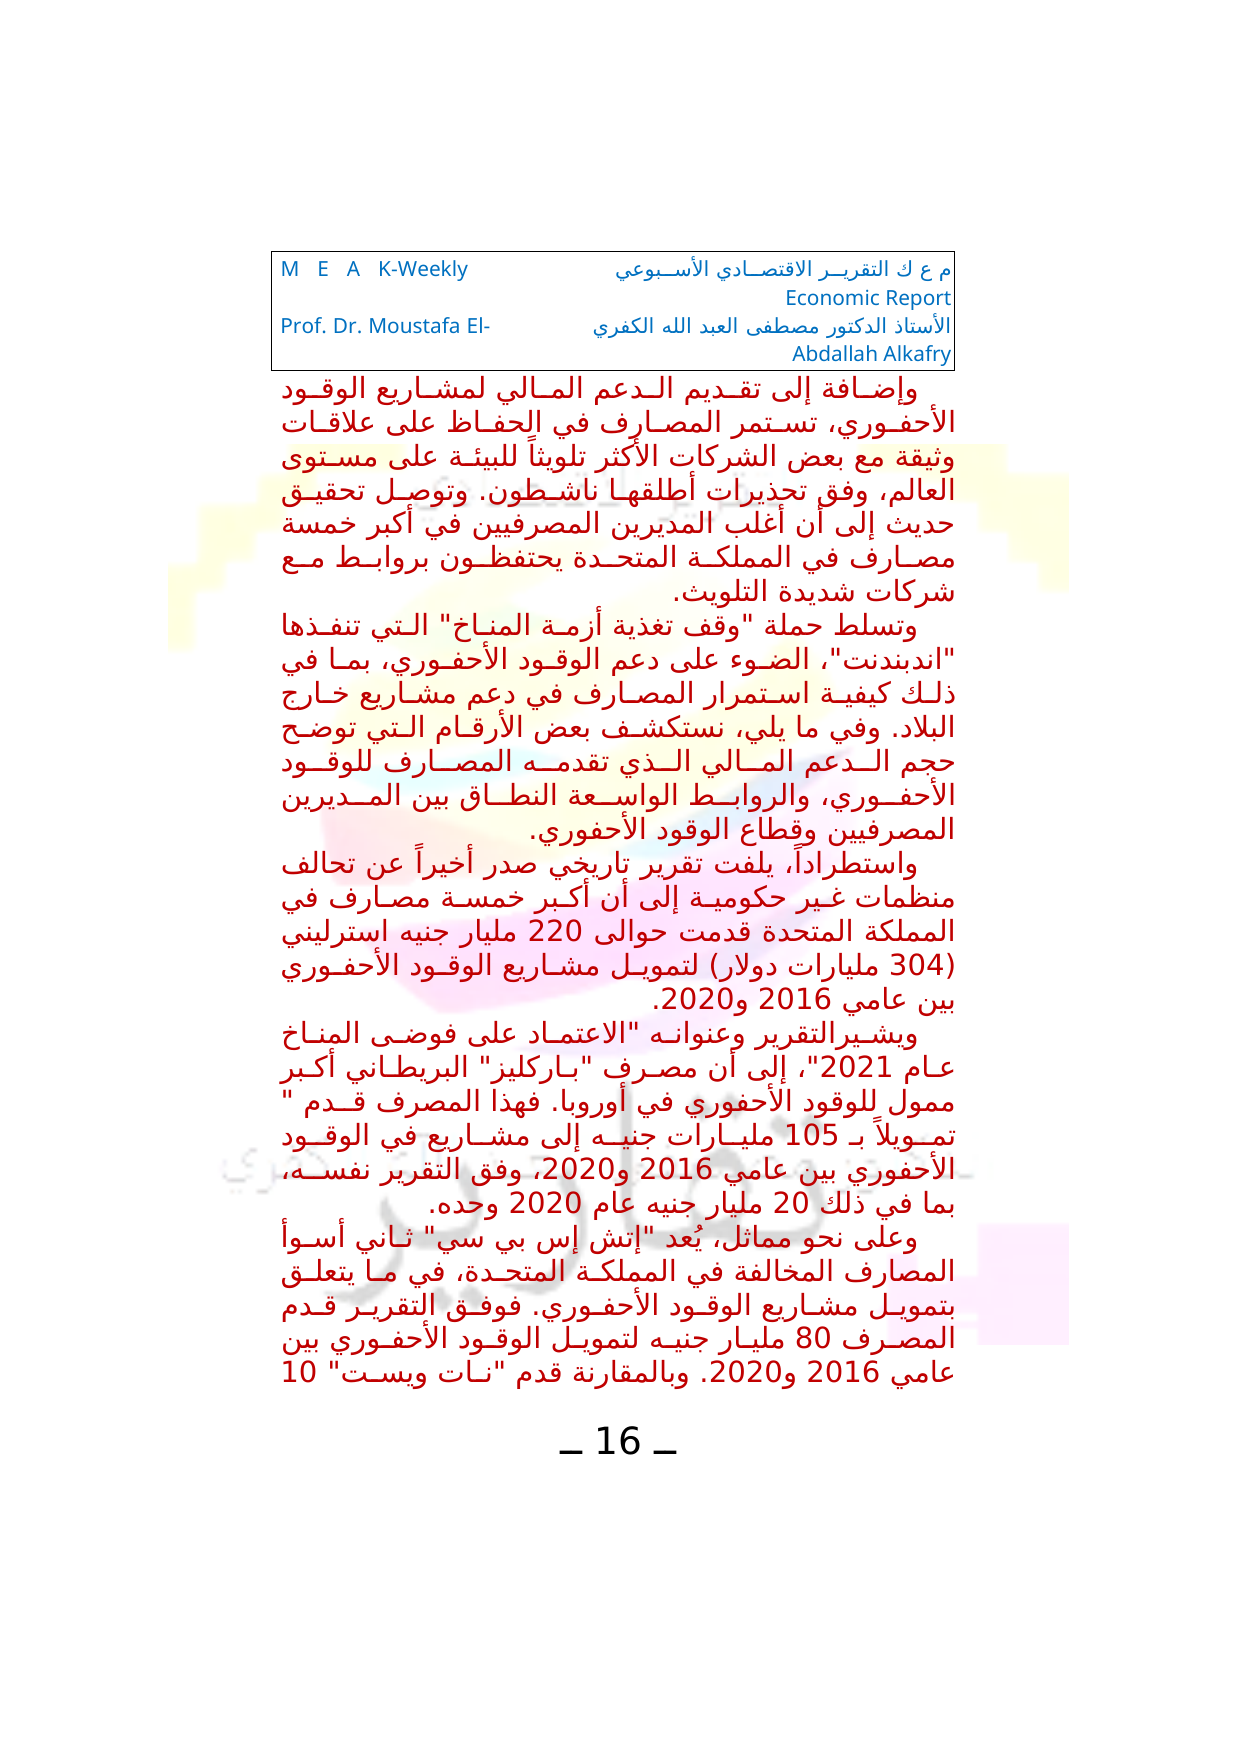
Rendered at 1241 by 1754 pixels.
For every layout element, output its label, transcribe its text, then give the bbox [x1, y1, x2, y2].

text واستطراداً، يلفت تقرير تاريخي صدر أخيراً عن تحالف منظمات غير حكومية إلى أن أكبر خمسة مصارف في المملكة المتحدة قدمت حوالى 220 مليار جنيه استرليني (304 مليارات دولار) لتمويل مشاريع الوقود الأحفوري بين عامي 2016 و2020. [281, 846, 956, 1016]
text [281, 1220, 956, 1390]
text ويشيرالتقرير وعنوانه "الاعتماد على فوضى المناخ عام 2021"، إلى أن مصرف "باركليز" البريطاني أكبر ممول للوقود الأحفوري في أوروبا. فهذا المصرف قدم " تمويلاً بـ 105 مليارات جنيه إلى مشاريع في الوقود الأحفوري بين عامي 2016 و2020، وفق التقرير نفسه، بما في ذلك 20 مليار جنيه عام 2020 وحده. [281, 1016, 956, 1220]
text وتسلط حملة "وقف تغذية أزمة المناخ" التي تنفذها "اندبندنت"، الضوء على دعم الوقود الأحفوري، بما في ذلك كيفية استمرار المصارف في دعم مشاريع خارج البلاد. وفي ما يلي، نستكشف بعض الأرقام التي توضح حجم الدعم المالي الذي تقدمه المصارف للوقود الأحفوري، والروابط الواسعة النطاق بين المديرين المصرفيين وقطاع الوقود الأحفوري. [281, 609, 956, 846]
text وإضافة إلى تقديم الدعم المالي لمشاريع الوقود الأحفوري، تستمر المصارف في الحفاظ على علاقات وثيقة مع بعض الشركات الأكثر تلويثاً للبيئة على مستوى العالم، وفق تحذيرات أطلقها ناشطون. وتوصل تحقيق حديث إلى أن أغلب المديرين المصرفيين في أكبر خمسة مصارف في المملكة المتحدة يحتفظون بروابط مع شركات شديدة التلويث. [281, 371, 956, 609]
